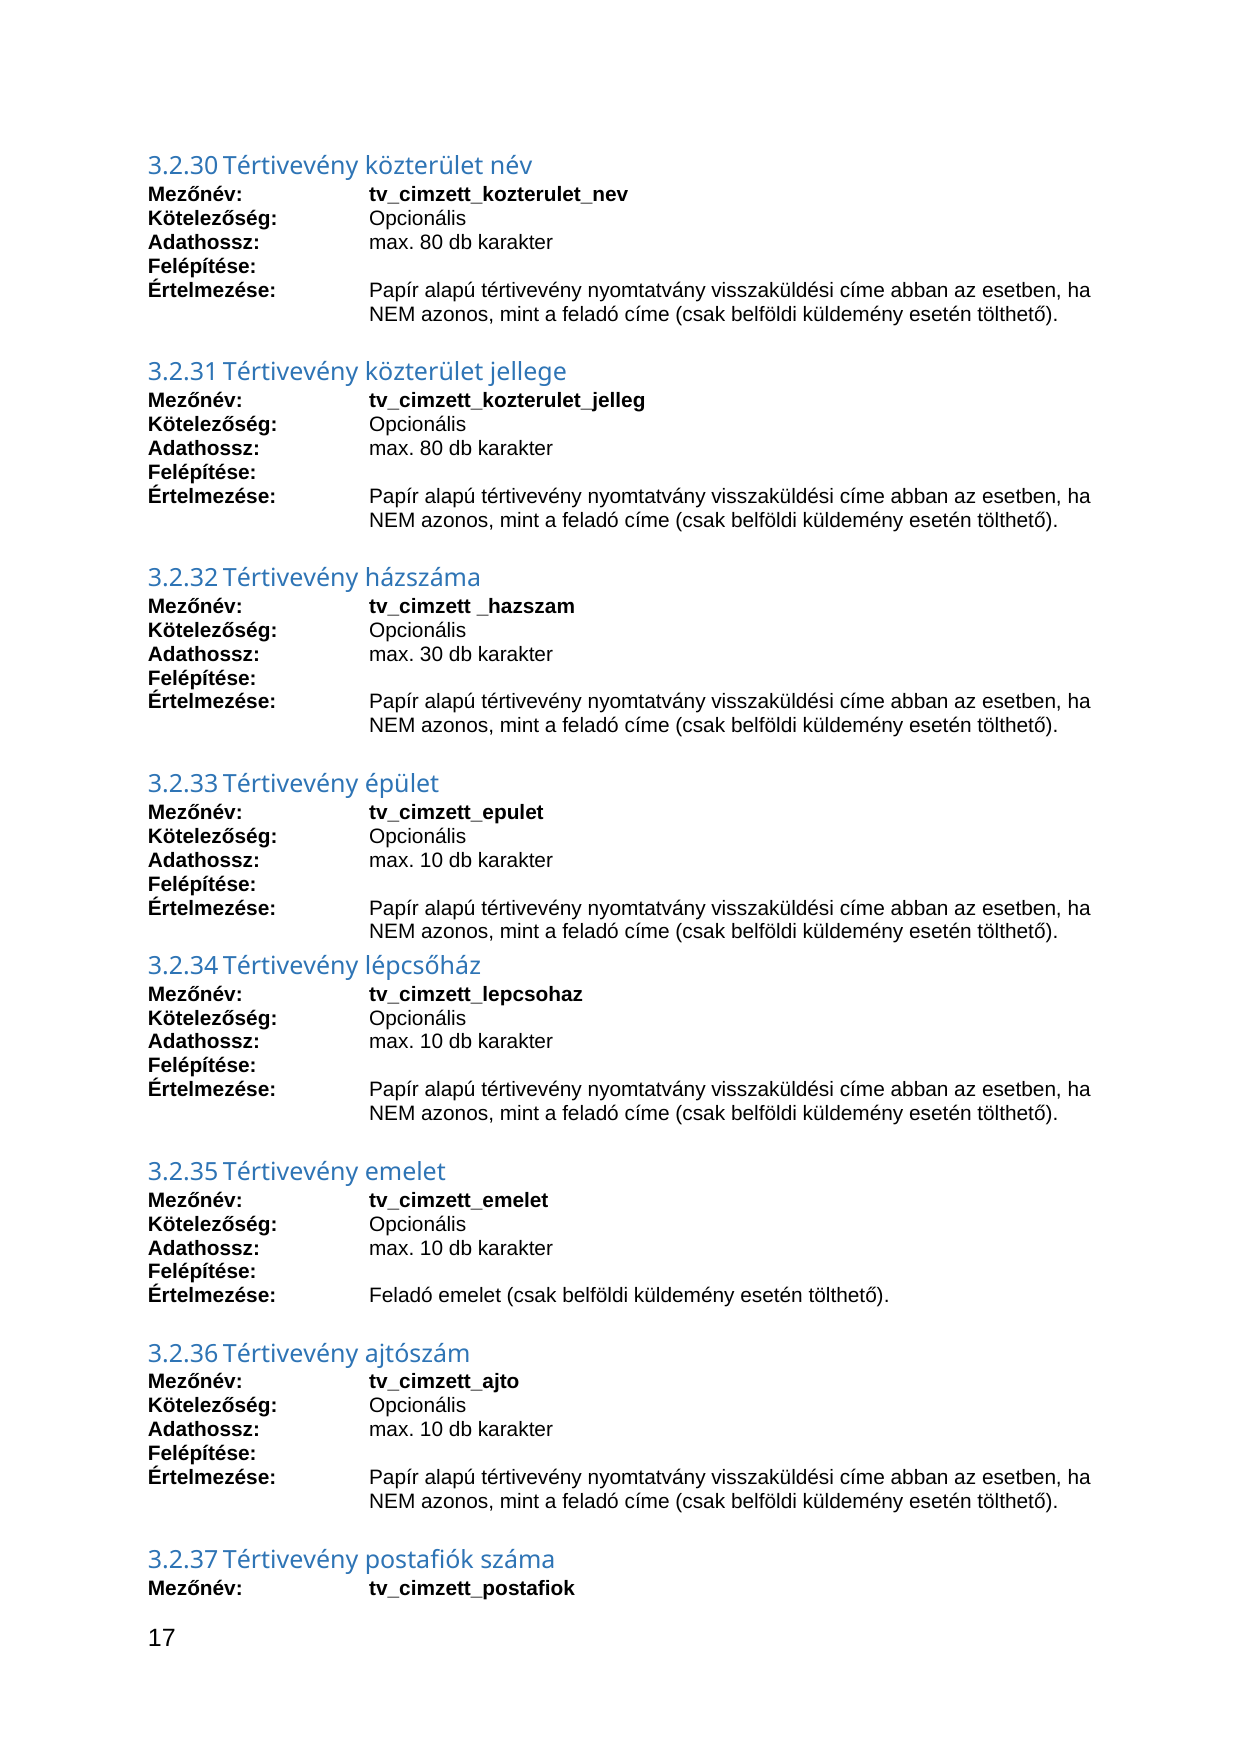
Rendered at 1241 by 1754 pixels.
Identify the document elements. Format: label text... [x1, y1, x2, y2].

text Mezőnév: tv_cimzett_epulet [148, 799, 1093, 823]
text Felépítése: [148, 1259, 1093, 1283]
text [148, 277, 1093, 325]
text Felépítése: [148, 253, 1093, 277]
subtitle Tértivevény lépcsőház [148, 947, 1093, 981]
text Értelmezése: Feladó emelet (csak belföldi küldemény esetén tölthető). [148, 1283, 1093, 1307]
text Adathossz: max. 10 db karakter [148, 1417, 1093, 1441]
text Kötelezőség: Opcionális [148, 823, 1093, 847]
subtitle Tértivevény emelet [148, 1153, 1093, 1187]
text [148, 1465, 1093, 1513]
text Adathossz: max. 80 db karakter [148, 436, 1093, 459]
text Mezőnév: tv_cimzett_postafiok [148, 1575, 1093, 1599]
subtitle Tértivevény ajtószám [148, 1335, 1093, 1369]
text Felépítése: [148, 459, 1093, 483]
text Mezőnév: tv_cimzett_emelet [148, 1187, 1093, 1211]
text Mezőnév: tv_cimzett_lepcsohaz [148, 981, 1093, 1005]
text Adathossz: max. 10 db karakter [148, 1029, 1093, 1053]
text Kötelezőség: Opcionális [148, 1393, 1093, 1417]
text Mezőnév: tv_cimzett_ajto [148, 1369, 1093, 1393]
text Adathossz: max. 80 db karakter [148, 229, 1093, 253]
text Kötelezőség: Opcionális [148, 206, 1093, 229]
text Felépítése: [148, 665, 1093, 689]
subtitle Tértivevény házszáma [148, 559, 1093, 593]
text Kötelezőség: Opcionális [148, 1005, 1093, 1029]
text Mezőnév: tv_cimzett _hazszam [148, 593, 1093, 617]
text Felépítése: [148, 1441, 1093, 1465]
text Kötelezőség: Opcionális [148, 1211, 1093, 1235]
subtitle Tértivevény közterület jellege [148, 353, 1093, 388]
text Mezőnév: tv_cimzett_kozterulet_nev [148, 182, 1093, 206]
text Kötelezőség: Opcionális [148, 412, 1093, 436]
subtitle Tértivevény épület [148, 765, 1093, 799]
subtitle Tértivevény közterület név [148, 148, 1093, 182]
text Adathossz: max. 10 db karakter [148, 1235, 1093, 1259]
text Adathossz: max. 30 db karakter [148, 641, 1093, 665]
text Adathossz: max. 10 db karakter [148, 847, 1093, 871]
text Kötelezőség: Opcionális [148, 617, 1093, 641]
text Felépítése: [148, 871, 1093, 895]
subtitle Tértivevény postafiók száma [148, 1541, 1093, 1575]
text Mezőnév: tv_cimzett_kozterulet_jelleg [148, 388, 1093, 412]
text Felépítése: [148, 1053, 1093, 1077]
